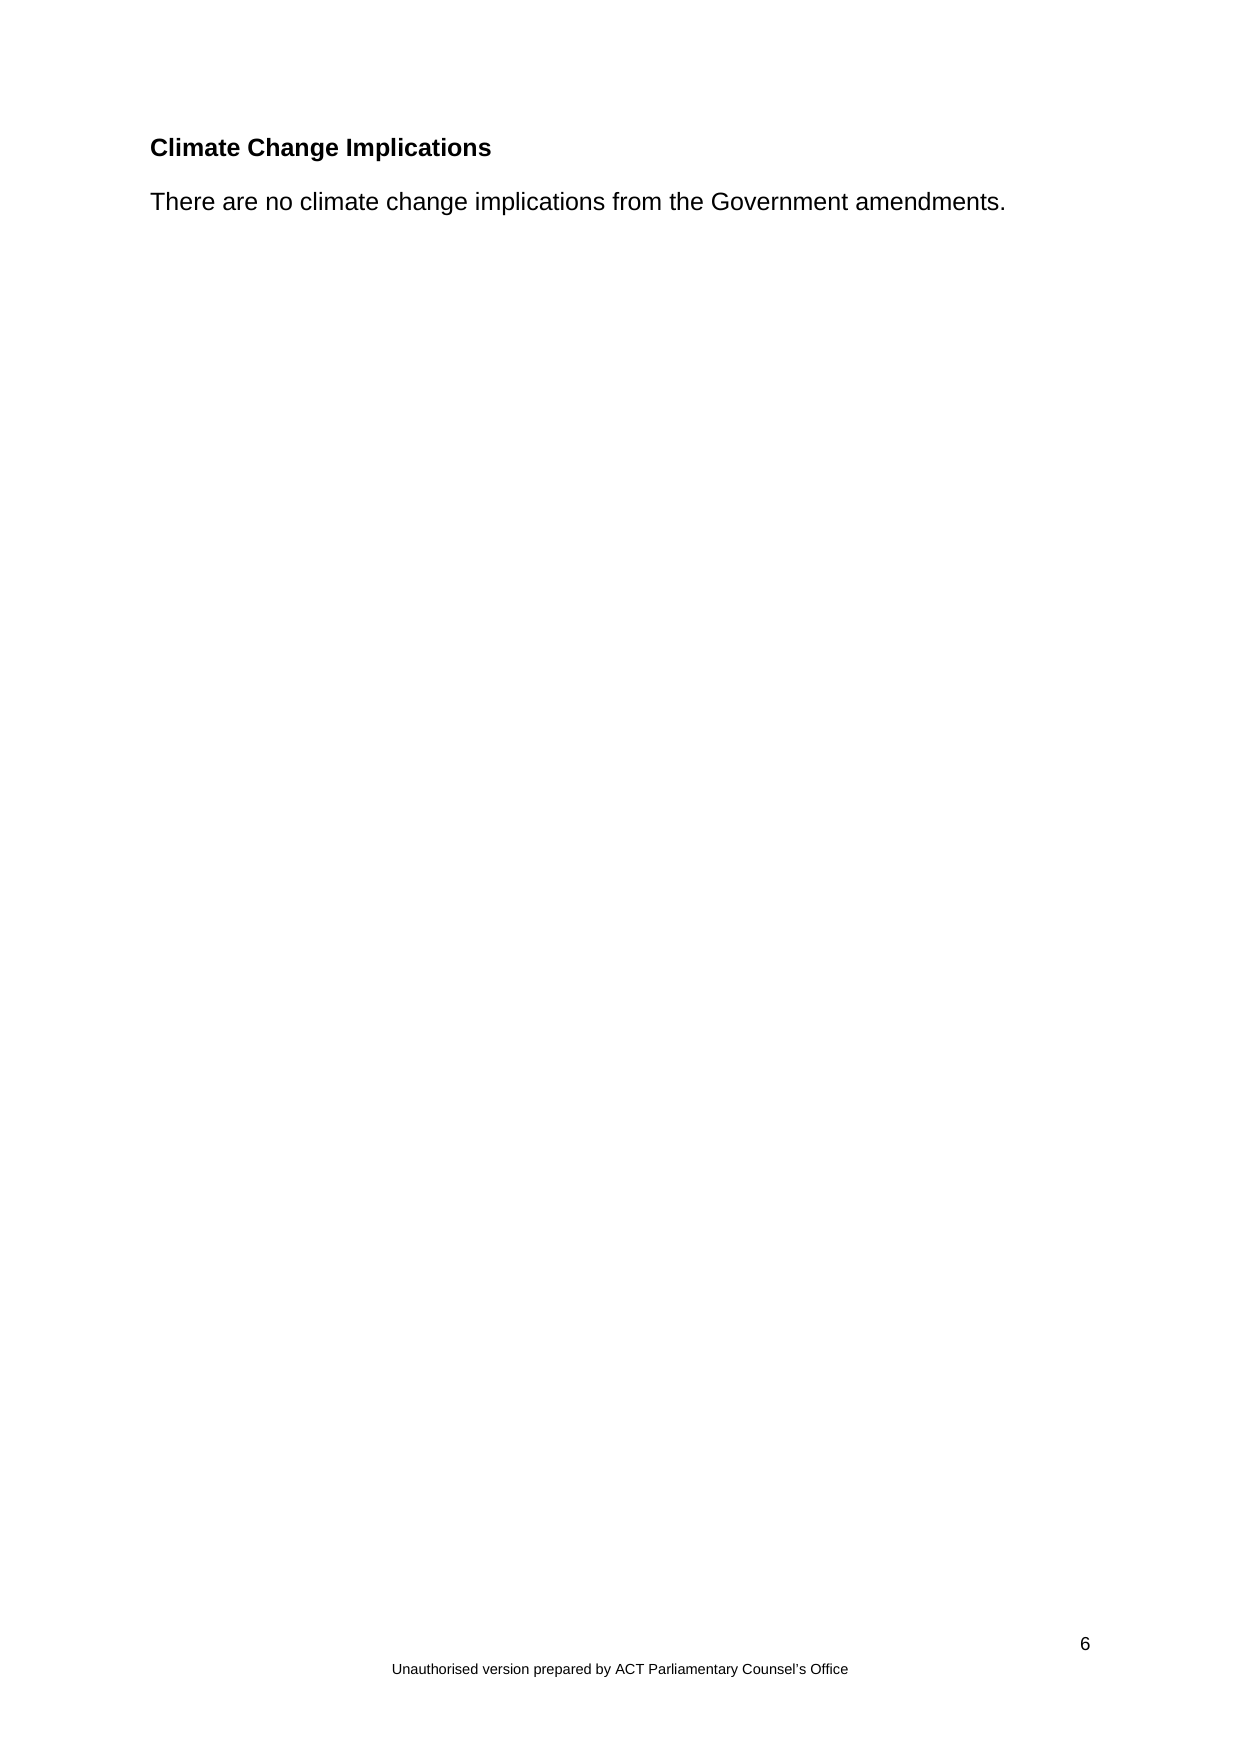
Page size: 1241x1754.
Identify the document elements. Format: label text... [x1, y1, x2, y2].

text There are no climate change implications from the Government amendments. [150, 187, 1090, 216]
text Climate Change Implications [150, 133, 1090, 162]
